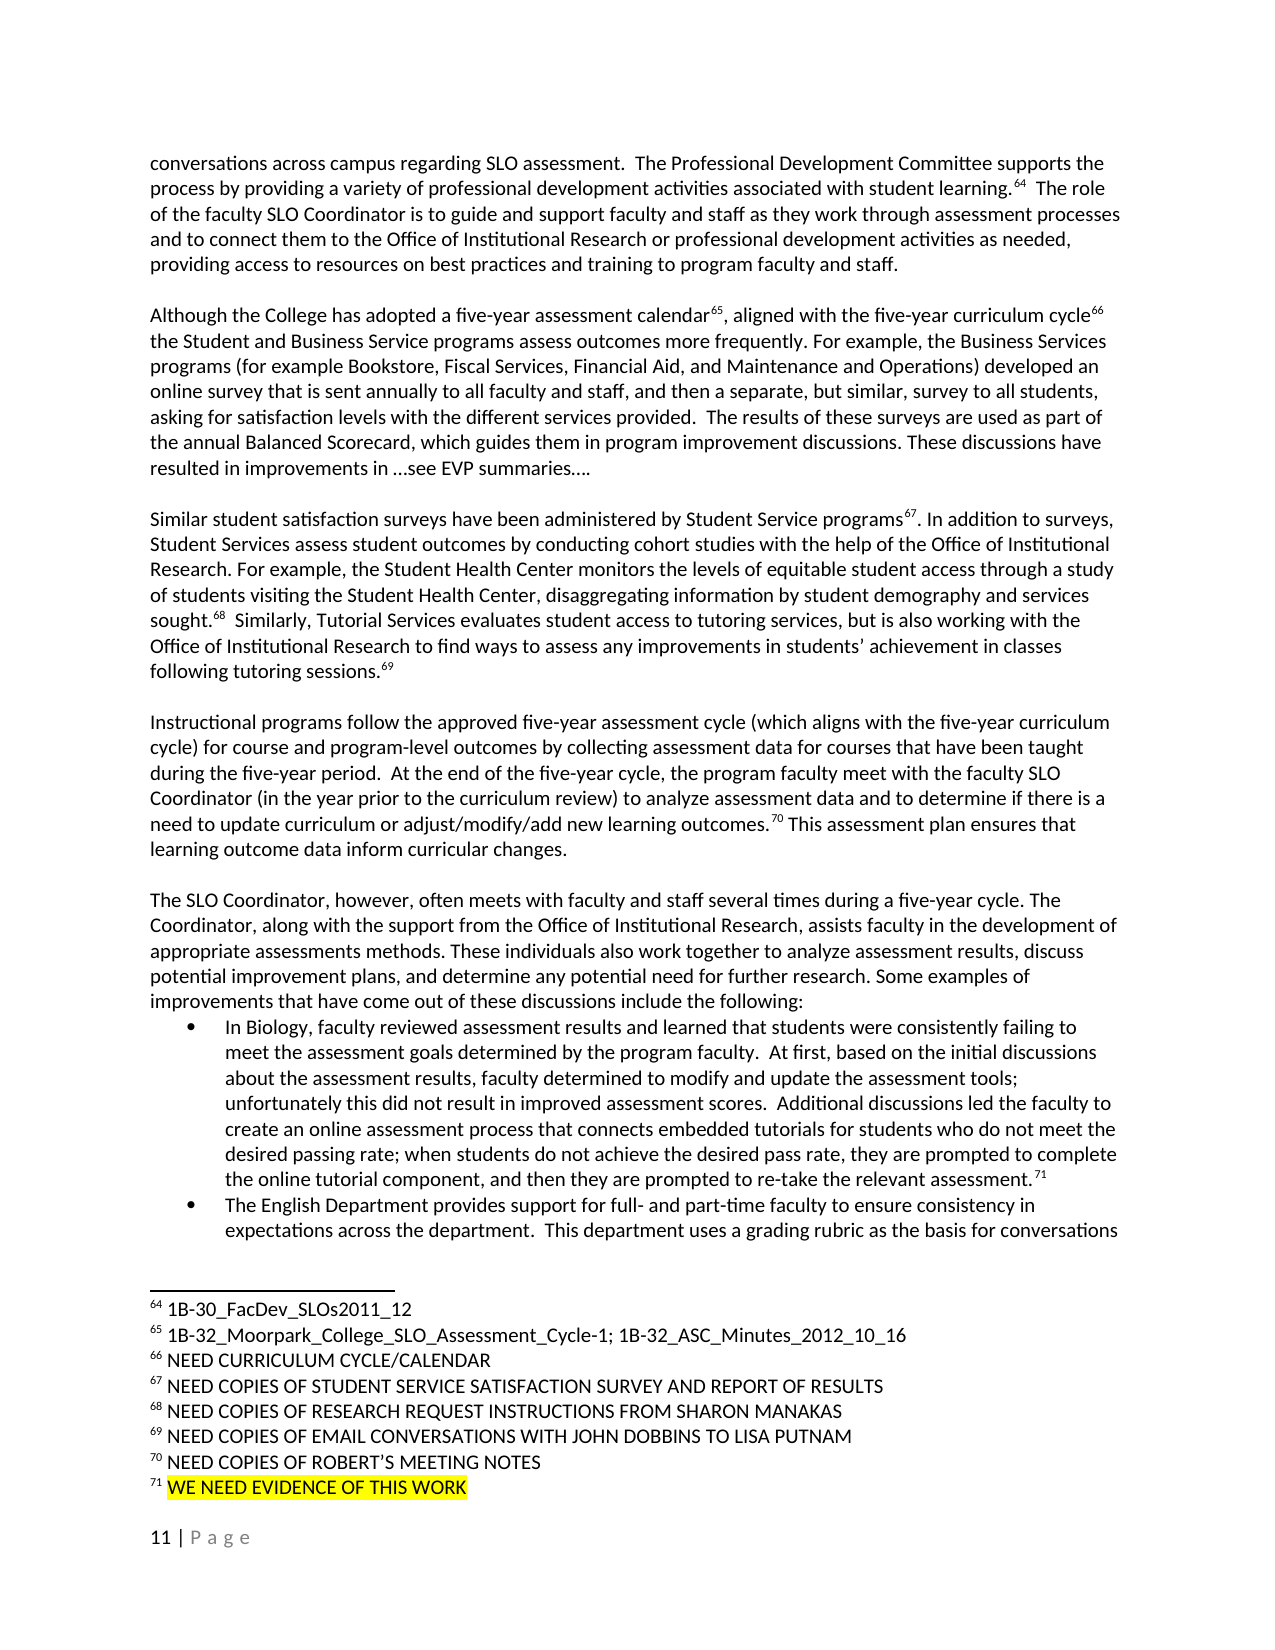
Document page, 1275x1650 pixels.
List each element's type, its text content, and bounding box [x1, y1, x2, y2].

text Similar student satisfaction surveys have been administered by Student Service programs. In addition to surveys, Student Services assess student outcomes by conducting cohort studies with the help of the Office of Institutional Research. For example, the Student Health Center monitors the levels of equitable student access through a study of students visiting the Student Health Center, disaggregating information by student demography and services sought. Similarly, Tutorial Services evaluates student access to tutoring services, but is also working with the Office of Institutional Research to find ways to assess any improvements in students’ achievement in classes following tutoring sessions. [150, 506, 1125, 684]
list In Biology, faculty reviewed assessment results and learned that students were consistently failing to meet the assessment goals determined by the program faculty. At first, based on the initial discussions about the assessment results, faculty determined to modify and update the assessment tools; unfortunately this did not result in improved assessment scores. Additional discussions led the faculty to create an online assessment process that connects embedded tutorials for students who do not meet the desired passing rate; when students do not achieve the desired pass rate, they are prompted to complete the online tutorial component, and then they are prompted to re-take the relevant assessment. [187, 1014, 1125, 1192]
text Although the College has adopted a five-year assessment calendar, aligned with the five-year curriculum cycle the Student and Business Service programs assess outcomes more frequently. For example, the Business Services programs (for example Bookstore, Fiscal Services, Financial Aid, and Maintenance and Operations) developed an online survey that is sent annually to all faculty and staff, and then a separate, but similar, survey to all students, asking for satisfaction levels with the different services provided. The results of these surveys are used as part of the annual Balanced Scorecard, which guides them in program improvement discussions. These discussions have resulted in improvements in …see EVP summaries…. [150, 302, 1125, 480]
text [150, 150, 1125, 277]
text Instructional programs follow the approved five-year assessment cycle (which aligns with the five-year curriculum cycle) for course and program-level outcomes by collecting assessment data for courses that have been taught during the five-year period. At the end of the five-year cycle, the program faculty meet with the faculty SLO Coordinator (in the year prior to the curriculum review) to analyze assessment data and to determine if there is a need to update curriculum or adjust/modify/add new learning outcomes. This assessment plan ensures that learning outcome data inform curricular changes. [150, 709, 1125, 862]
text The SLO Coordinator, however, often meets with faculty and staff several times during a five-year cycle. The Coordinator, along with the support from the Office of Institutional Research, assists faculty in the development of appropriate assessments methods. These individuals also work together to analyze assessment results, discuss potential improvement plans, and determine any potential need for further research. Some examples of improvements that have come out of these discussions include the following: [150, 887, 1125, 1014]
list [187, 1192, 1125, 1243]
